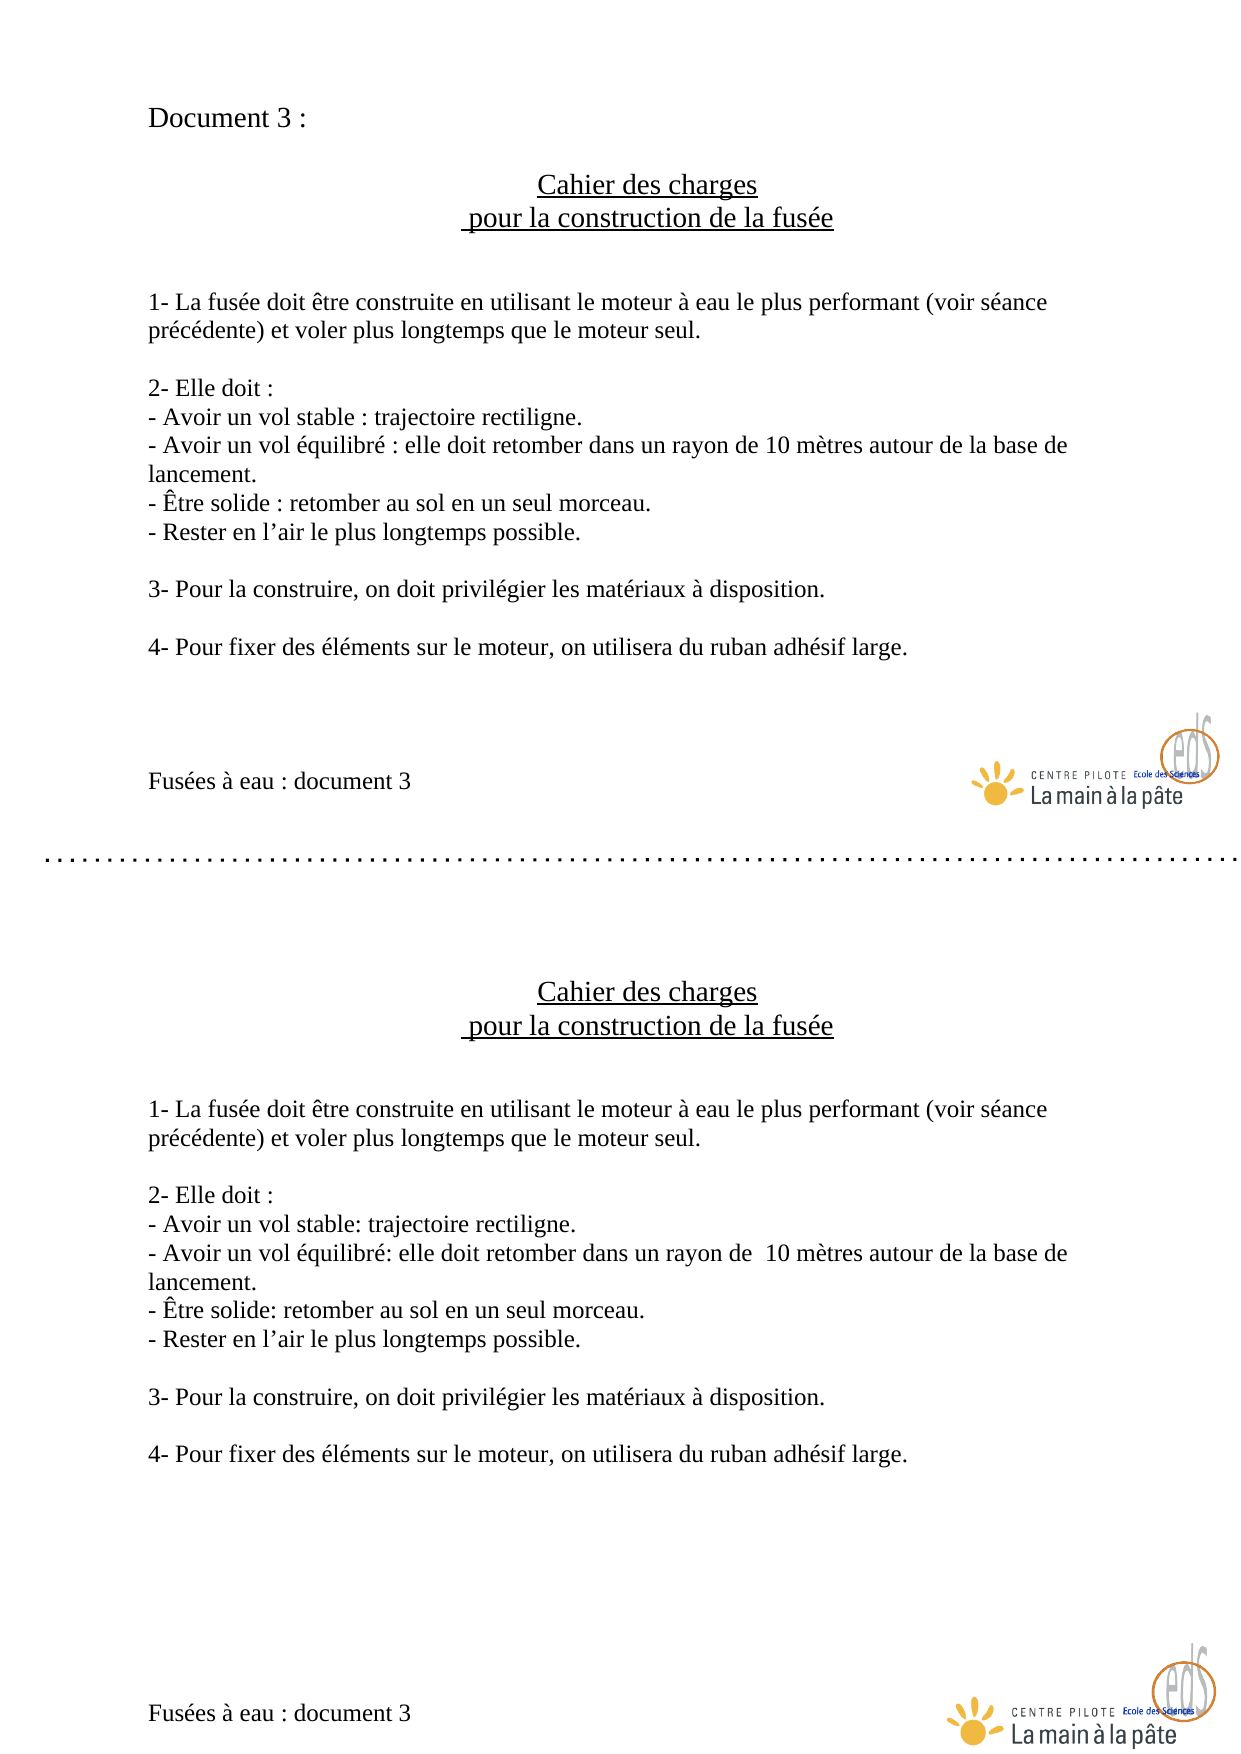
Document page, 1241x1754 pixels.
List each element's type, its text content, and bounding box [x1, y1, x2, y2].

text pour la construction de la fusée [148, 1008, 1147, 1041]
text Document 3 : [148, 100, 1147, 133]
text Cahier des charges [148, 167, 1147, 200]
text - Être solide: retomber au sol en un seul morceau. [148, 1295, 1147, 1324]
text Fusées à eau : document 3 [148, 766, 955, 794]
text 2- Elle doit : [148, 373, 1147, 402]
text - Rester en l’air le plus longtemps possible. [148, 517, 1147, 545]
text 3- Pour la construire, on doit privilégier les matériaux à disposition. [148, 1382, 1147, 1410]
text - Avoir un vol stable : trajectoire rectiligne. [148, 402, 1147, 430]
text pour la construction de la fusée [148, 200, 1147, 234]
text 4- Pour fixer des éléments sur le moteur, on utilisera du ruban adhésif large. [148, 1439, 1147, 1468]
text - Être solide : retomber au sol en un seul morceau. [148, 488, 1147, 517]
text 1- La fusée doit être construite en utilisant le moteur à eau le plus performant (voir séance précédente) et voler plus longtemps que le moteur seul. [148, 287, 1147, 344]
text 2- Elle doit : [148, 1180, 1147, 1209]
picture [929, 1636, 1233, 1754]
text Fusées à eau : document 3 [148, 1698, 929, 1727]
text 3- Pour la construire, on doit privilégier les matériaux à disposition. [148, 574, 1147, 603]
text Cahier des charges [148, 974, 1147, 1008]
picture [955, 706, 1235, 816]
text - Avoir un vol équilibré: elle doit retomber dans un rayon de 10 mètres autour de la base de lancement. [148, 1238, 1147, 1295]
text - Rester en l’air le plus longtemps possible. [148, 1324, 1147, 1353]
text 4- Pour fixer des éléments sur le moteur, on utilisera du ruban adhésif large. [148, 632, 1147, 660]
text - Avoir un vol stable: trajectoire rectiligne. [148, 1209, 1147, 1238]
text - Avoir un vol équilibré : elle doit retomber dans un rayon de 10 mètres autour de la base de lancement. [148, 430, 1147, 488]
text 1- La fusée doit être construite en utilisant le moteur à eau le plus performant (voir séance précédente) et voler plus longtemps que le moteur seul. [148, 1094, 1147, 1152]
